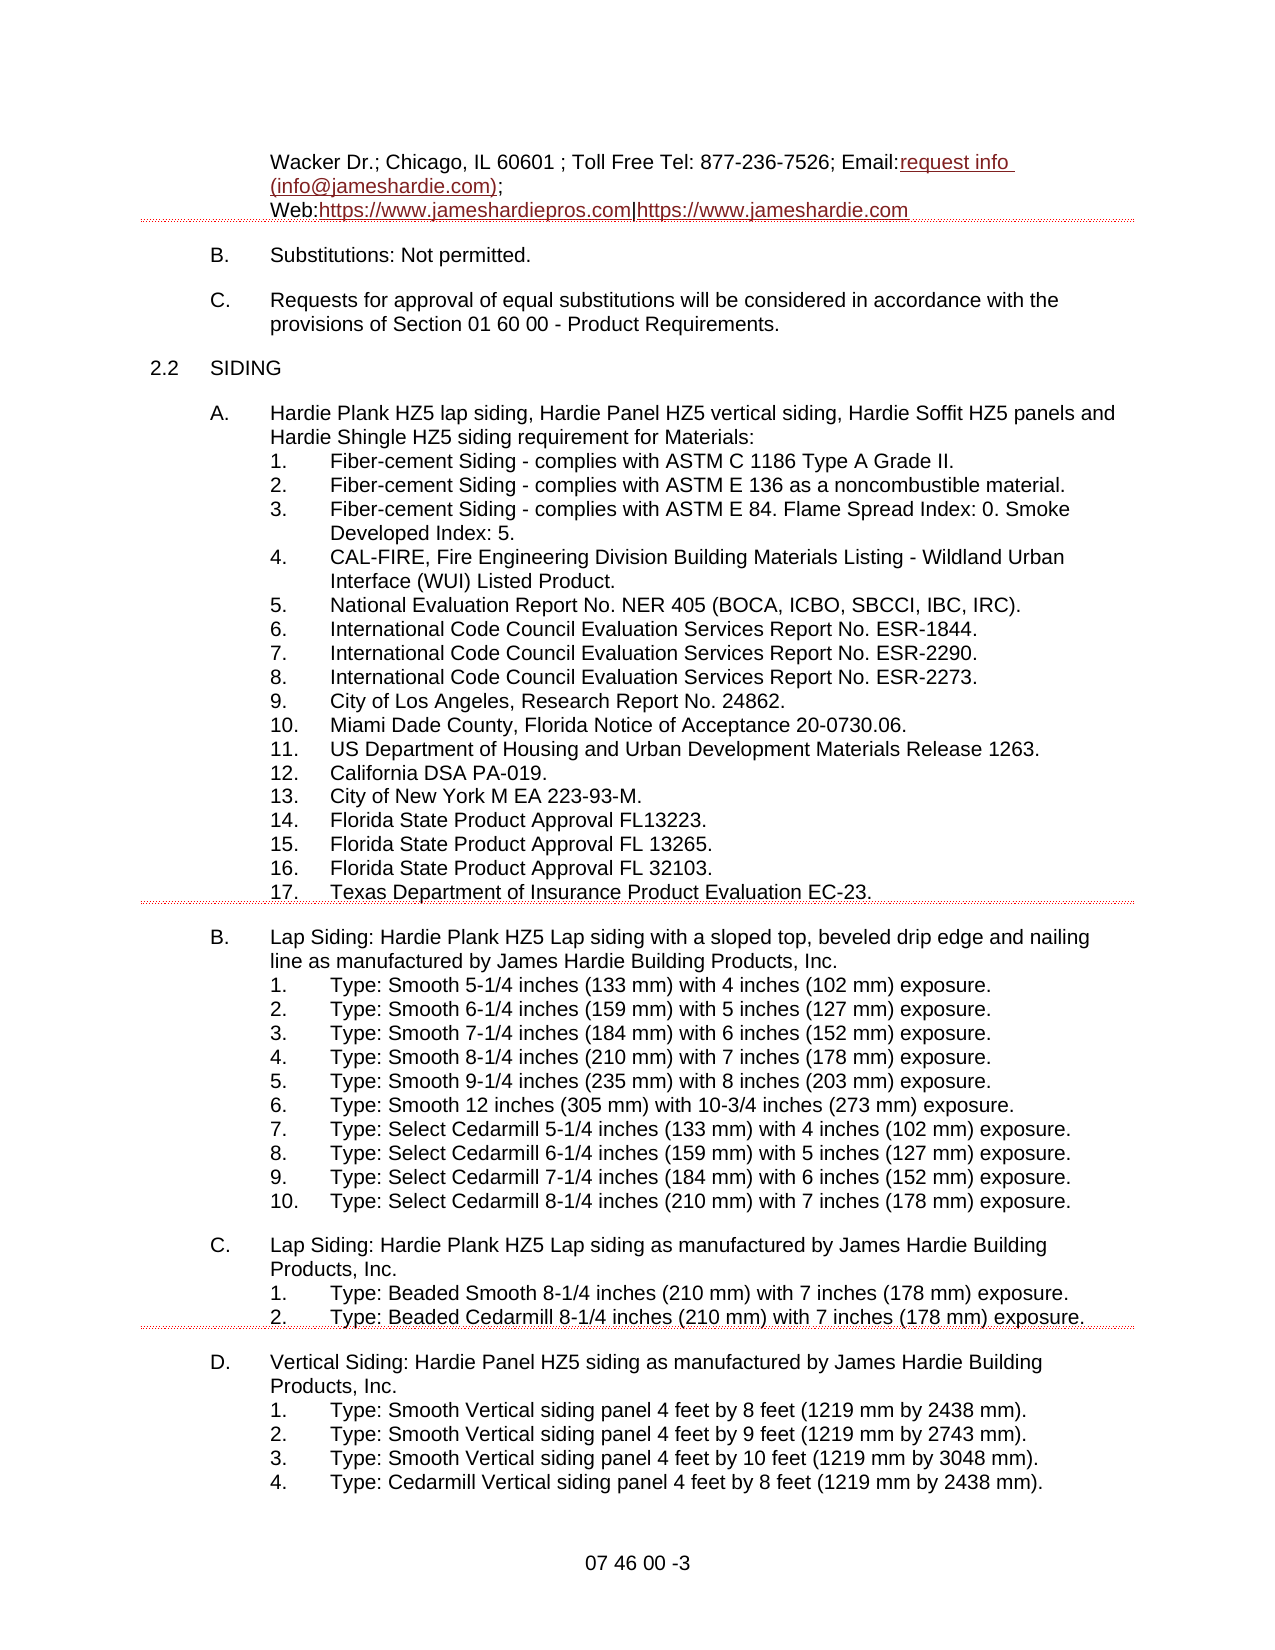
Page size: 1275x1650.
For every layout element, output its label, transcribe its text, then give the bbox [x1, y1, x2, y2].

list Texas Department of Insurance Product Evaluation EC-23. [270, 880, 1125, 904]
list Type: Select Cedarmill 8-1/4 inches (210 mm) with 7 inches (178 mm) exposure. [270, 1188, 1125, 1212]
list Type: Smooth 6-1/4 inches (159 mm) with 5 inches (127 mm) exposure. [270, 997, 1125, 1021]
list Lap Siding: Hardie Plank HZ5 Lap siding with a sloped top, beveled drip edge and nailing line as manufactured by James Hardie Building Products, Inc. [210, 925, 1125, 973]
list City of Los Angeles, Research Report No. 24862. [270, 688, 1125, 712]
list Type: Select Cedarmill 6-1/4 inches (159 mm) with 5 inches (127 mm) exposure. [270, 1141, 1125, 1164]
list Type: Select Cedarmill 7-1/4 inches (184 mm) with 6 inches (152 mm) exposure. [270, 1164, 1125, 1188]
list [210, 150, 1125, 222]
list Lap Siding: Hardie Plank HZ5 Lap siding as manufactured by James Hardie Building Products, Inc. [210, 1233, 1125, 1281]
list City of New York M EA 223-93-M. [270, 784, 1125, 808]
list Type: Select Cedarmill 5-1/4 inches (133 mm) with 4 inches (102 mm) exposure. [270, 1117, 1125, 1141]
list Fiber-cement Siding - complies with ASTM E 84. Flame Spread Index: 0. Smoke Developed Index: 5. [270, 497, 1125, 545]
list Fiber-cement Siding - complies with ASTM E 136 as a noncombustible material. [270, 473, 1125, 497]
list Type: Beaded Smooth 8-1/4 inches (210 mm) with 7 inches (178 mm) exposure. [270, 1281, 1125, 1305]
list International Code Council Evaluation Services Report No. ESR-1844. [270, 617, 1125, 641]
list Florida State Product Approval FL13223. [270, 808, 1125, 832]
list Type: Cedarmill Vertical siding panel 4 feet by 8 feet (1219 mm by 2438 mm). [270, 1470, 1125, 1494]
list National Evaluation Report No. NER 405 (BOCA, ICBO, SBCCI, IBC, IRC). [270, 593, 1125, 617]
list CAL-FIRE, Fire Engineering Division Building Materials Listing - Wildland Urban Interface (WUI) Listed Product. [270, 545, 1125, 593]
list Type: Smooth Vertical siding panel 4 feet by 8 feet (1219 mm by 2438 mm). [270, 1398, 1125, 1422]
list Type: Smooth Vertical siding panel 4 feet by 10 feet (1219 mm by 3048 mm). [270, 1446, 1125, 1470]
list International Code Council Evaluation Services Report No. ESR-2273. [270, 664, 1125, 688]
list Substitutions: Not permitted. [210, 243, 1125, 267]
list Type: Smooth 7-1/4 inches (184 mm) with 6 inches (152 mm) exposure. [270, 1021, 1125, 1045]
list Miami Dade County, Florida Notice of Acceptance 20-0730.06. [270, 712, 1125, 736]
list Fiber-cement Siding - complies with ASTM C 1186 Type A Grade II. [270, 449, 1125, 473]
list Type: Smooth 9-1/4 inches (235 mm) with 8 inches (203 mm) exposure. [270, 1069, 1125, 1093]
list Type: Smooth 12 inches (305 mm) with 10-3/4 inches (273 mm) exposure. [270, 1093, 1125, 1117]
list International Code Council Evaluation Services Report No. ESR-2290. [270, 641, 1125, 664]
list US Department of Housing and Urban Development Materials Release 1263. [270, 736, 1125, 760]
list Florida State Product Approval FL 13265. [270, 832, 1125, 856]
list Type: Beaded Cedarmill 8-1/4 inches (210 mm) with 7 inches (178 mm) exposure. [270, 1305, 1125, 1329]
list Hardie Plank HZ5 lap siding, Hardie Panel HZ5 vertical siding, Hardie Soffit HZ5 panels and Hardie Shingle HZ5 siding requirement for Materials: [210, 401, 1125, 449]
list Type: Smooth Vertical siding panel 4 feet by 9 feet (1219 mm by 2743 mm). [270, 1422, 1125, 1446]
list Vertical Siding: Hardie Panel HZ5 siding as manufactured by James Hardie Building Products, Inc. [210, 1350, 1125, 1398]
list SIDING [150, 356, 1125, 380]
list Florida State Product Approval FL 32103. [270, 856, 1125, 880]
list Type: Smooth 8-1/4 inches (210 mm) with 7 inches (178 mm) exposure. [270, 1045, 1125, 1069]
list Type: Smooth 5-1/4 inches (133 mm) with 4 inches (102 mm) exposure. [270, 973, 1125, 997]
list Requests for approval of equal substitutions will be considered in accordance with the provisions of Section 01 60 00 - Product Requirements. [210, 287, 1125, 335]
list California DSA PA-019. [270, 760, 1125, 784]
